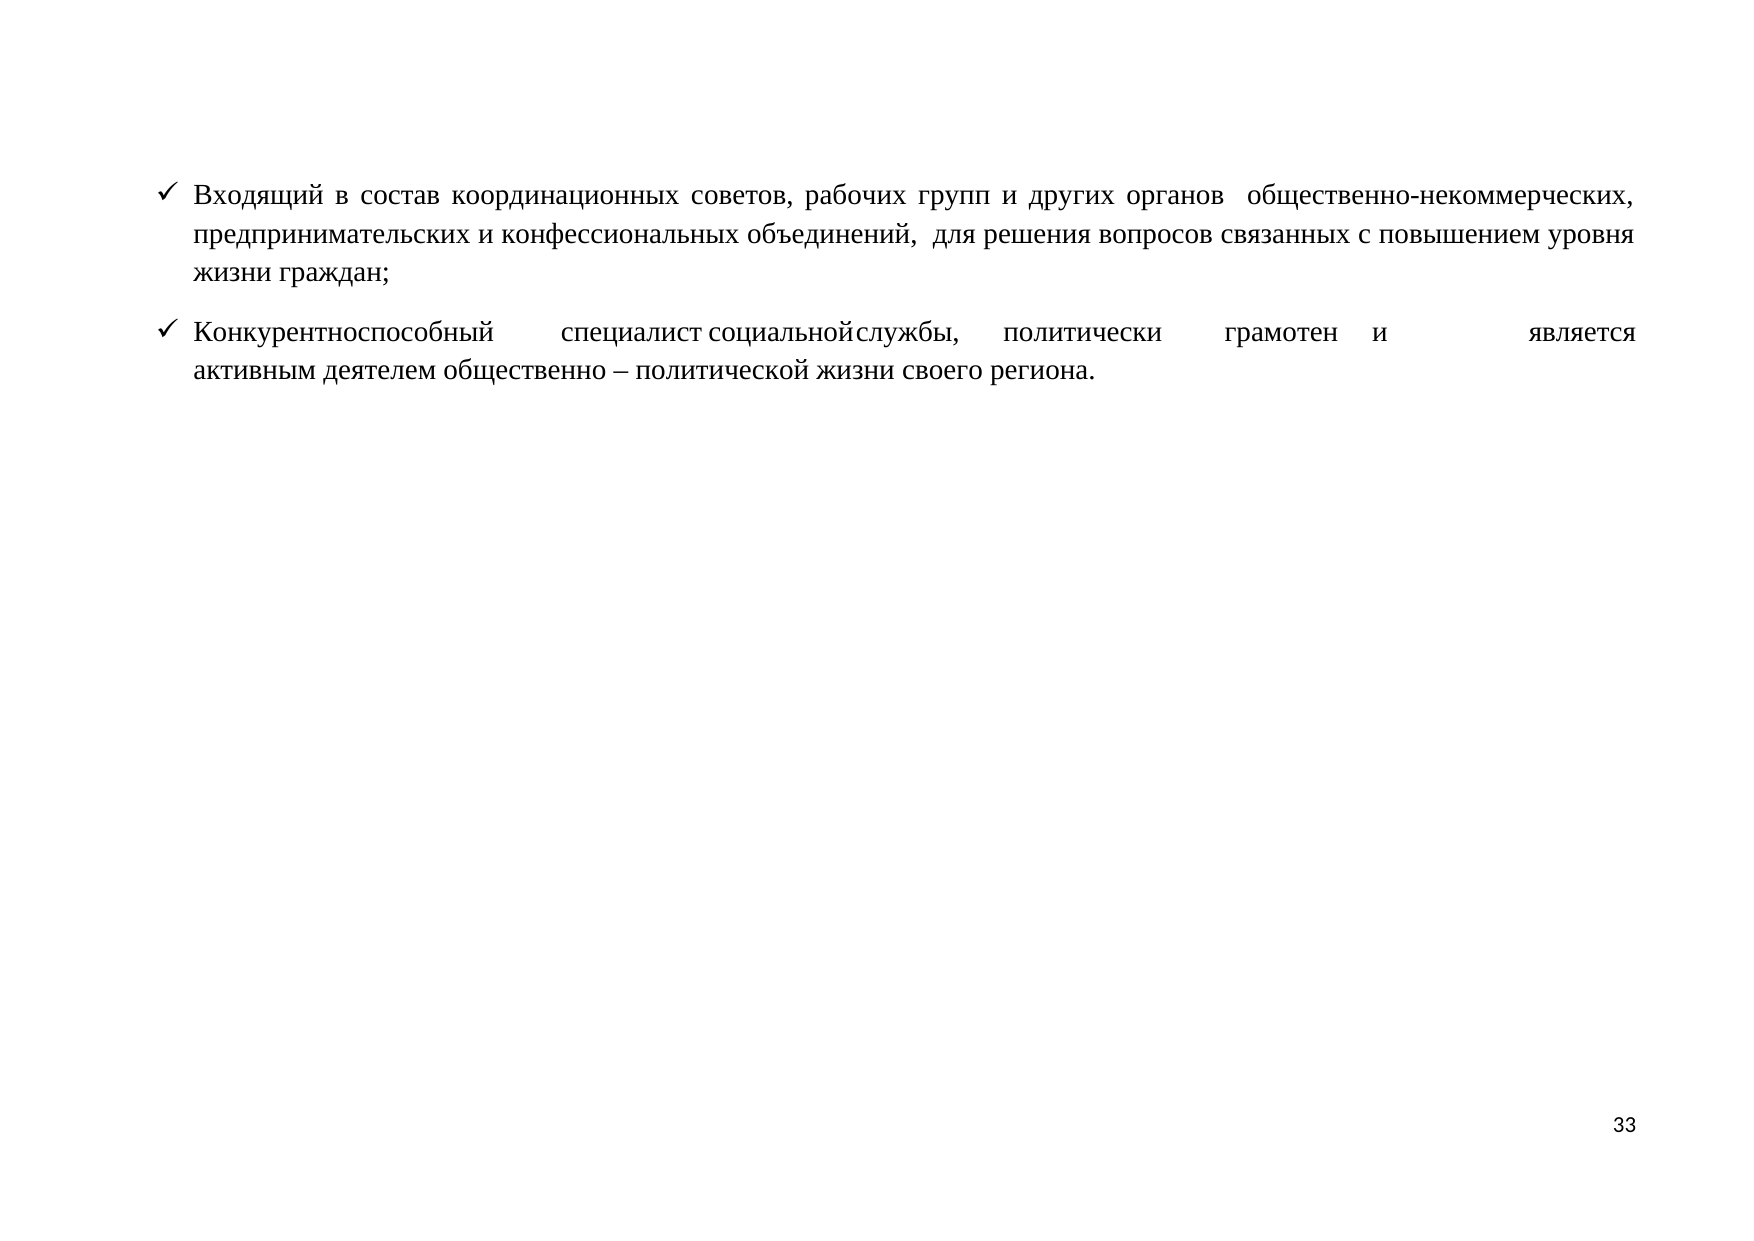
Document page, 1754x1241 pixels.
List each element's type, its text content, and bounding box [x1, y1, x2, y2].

list Входящий в состав координационных советов, рабочих групп и других органов общественно-некоммерческих, предпринимательских и конфессиональных объединений, для решения вопросов связанных с повышением уровня жизни граждан; [156, 177, 1636, 288]
list Конкурентноспособный специалист социальной службы, политически грамотен и является активным деятелем общественно – политической жизни своего региона. [156, 314, 1636, 386]
